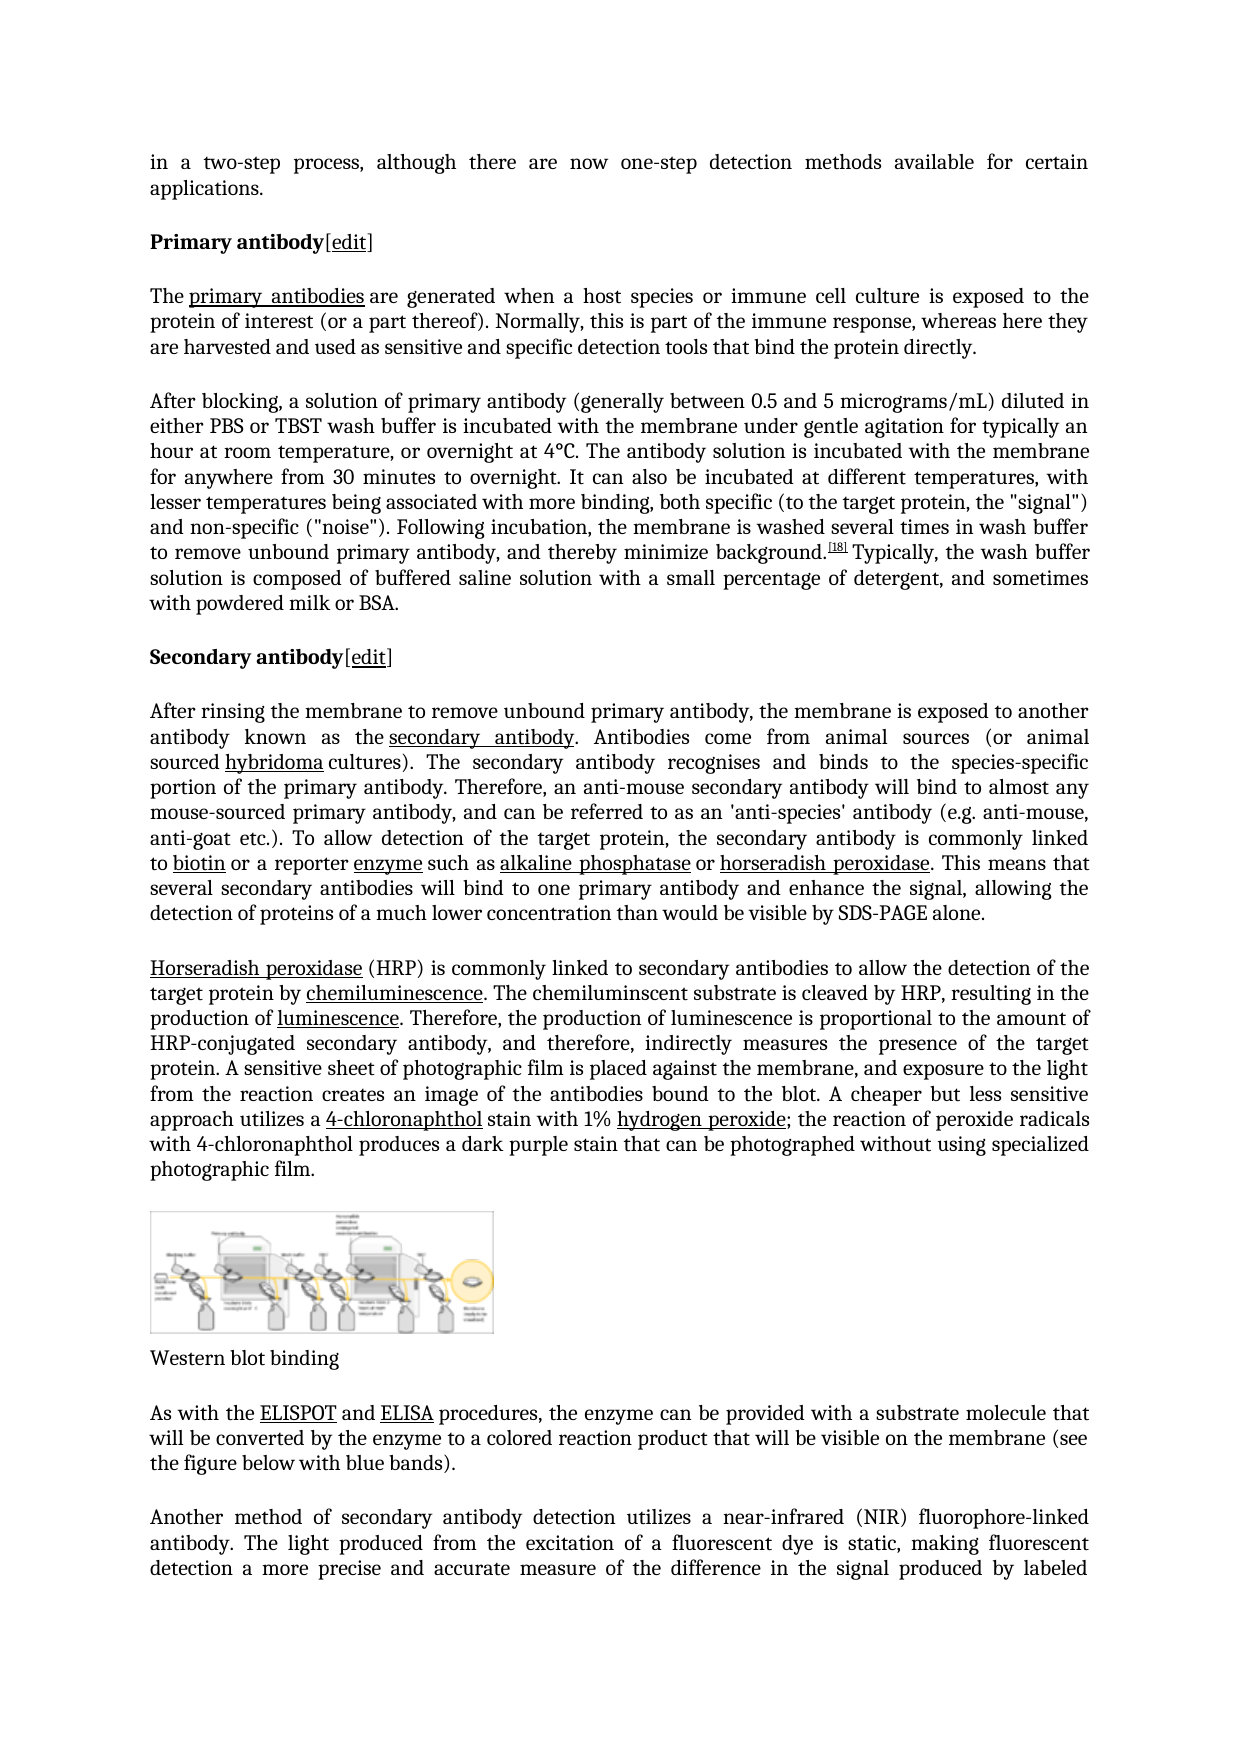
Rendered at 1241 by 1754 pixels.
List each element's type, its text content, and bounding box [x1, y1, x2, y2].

text After blocking, a solution of primary antibody (generally between 0.5 and 5 micrograms/mL) diluted in either PBS or TBST wash buffer is incubated with the membrane under gentle agitation for typically an hour at room temperature, or overnight at 4°C. The antibody solution is incubated with the membrane for anywhere from 30 minutes to overnight. It can also be incubated at different temperatures, with lesser temperatures being associated with more binding, both specific (to the target protein, the "signal") and non-specific ("noise"). Following incubation, the membrane is washed several times in wash buffer to remove unbound primary antibody, and thereby minimize background.[18] Typically, the wash buffer solution is composed of buffered saline solution with a small percentage of detergent, and sometimes with powdered milk or BSA. [150, 389, 1090, 616]
picture [150, 1211, 494, 1334]
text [150, 150, 1090, 200]
text Primary antibody[edit] [150, 229, 1090, 255]
text The primary antibodies are generated when a host species or immune cell culture is exposed to the protein of interest (or a part thereof). Normally, this is part of the immune response, whereas here they are harvested and used as sensitive and specific detection tools that bind the protein directly. [150, 284, 1090, 359]
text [150, 1505, 1090, 1581]
text Horseradish peroxidase (HRP) is commonly linked to secondary antibodies to allow the detection of the target protein by chemiluminescence. The chemiluminscent substrate is cleaved by HRP, resulting in the production of luminescence. Therefore, the production of luminescence is proportional to the amount of HRP-conjugated secondary antibody, and therefore, indirectly measures the presence of the target protein. A sensitive sheet of photographic film is placed against the membrane, and exposure to the light from the reaction creates an image of the antibodies bound to the blot. A cheaper but less sensitive approach utilizes a 4-chloronaphthol stain with 1% hydrogen peroxide; the reaction of peroxide radicals with 4-chloronaphthol produces a dark purple stain that can be photographed without using specialized photographic film. [150, 955, 1090, 1182]
text Western blot binding [150, 1346, 1090, 1371]
text As with the ELISPOT and ELISA procedures, the enzyme can be provided with a substrate molecule that will be converted by the enzyme to a colored reaction product that will be visible on the membrane (see the figure below with blue bands). [150, 1400, 1090, 1476]
text After rinsing the membrane to remove unbound primary antibody, the membrane is exposed to another antibody known as the secondary antibody. Antibodies come from animal sources (or animal sourced hybridoma cultures). The secondary antibody recognises and binds to the species-specific portion of the primary antibody. Therefore, an anti-mouse secondary antibody will bind to almost any mouse-sourced primary antibody, and can be referred to as an 'anti-species' antibody (e.g. anti-mouse, anti-goat etc.). To allow detection of the target protein, the secondary antibody is commonly linked to biotin or a reporter enzyme such as alkaline phosphatase or horseradish peroxidase. This means that several secondary antibodies will bind to one primary antibody and enhance the signal, allowing the detection of proteins of a much lower concentration than would be visible by SDS-PAGE alone. [150, 699, 1090, 926]
text Secondary antibody[edit] [150, 645, 1090, 670]
